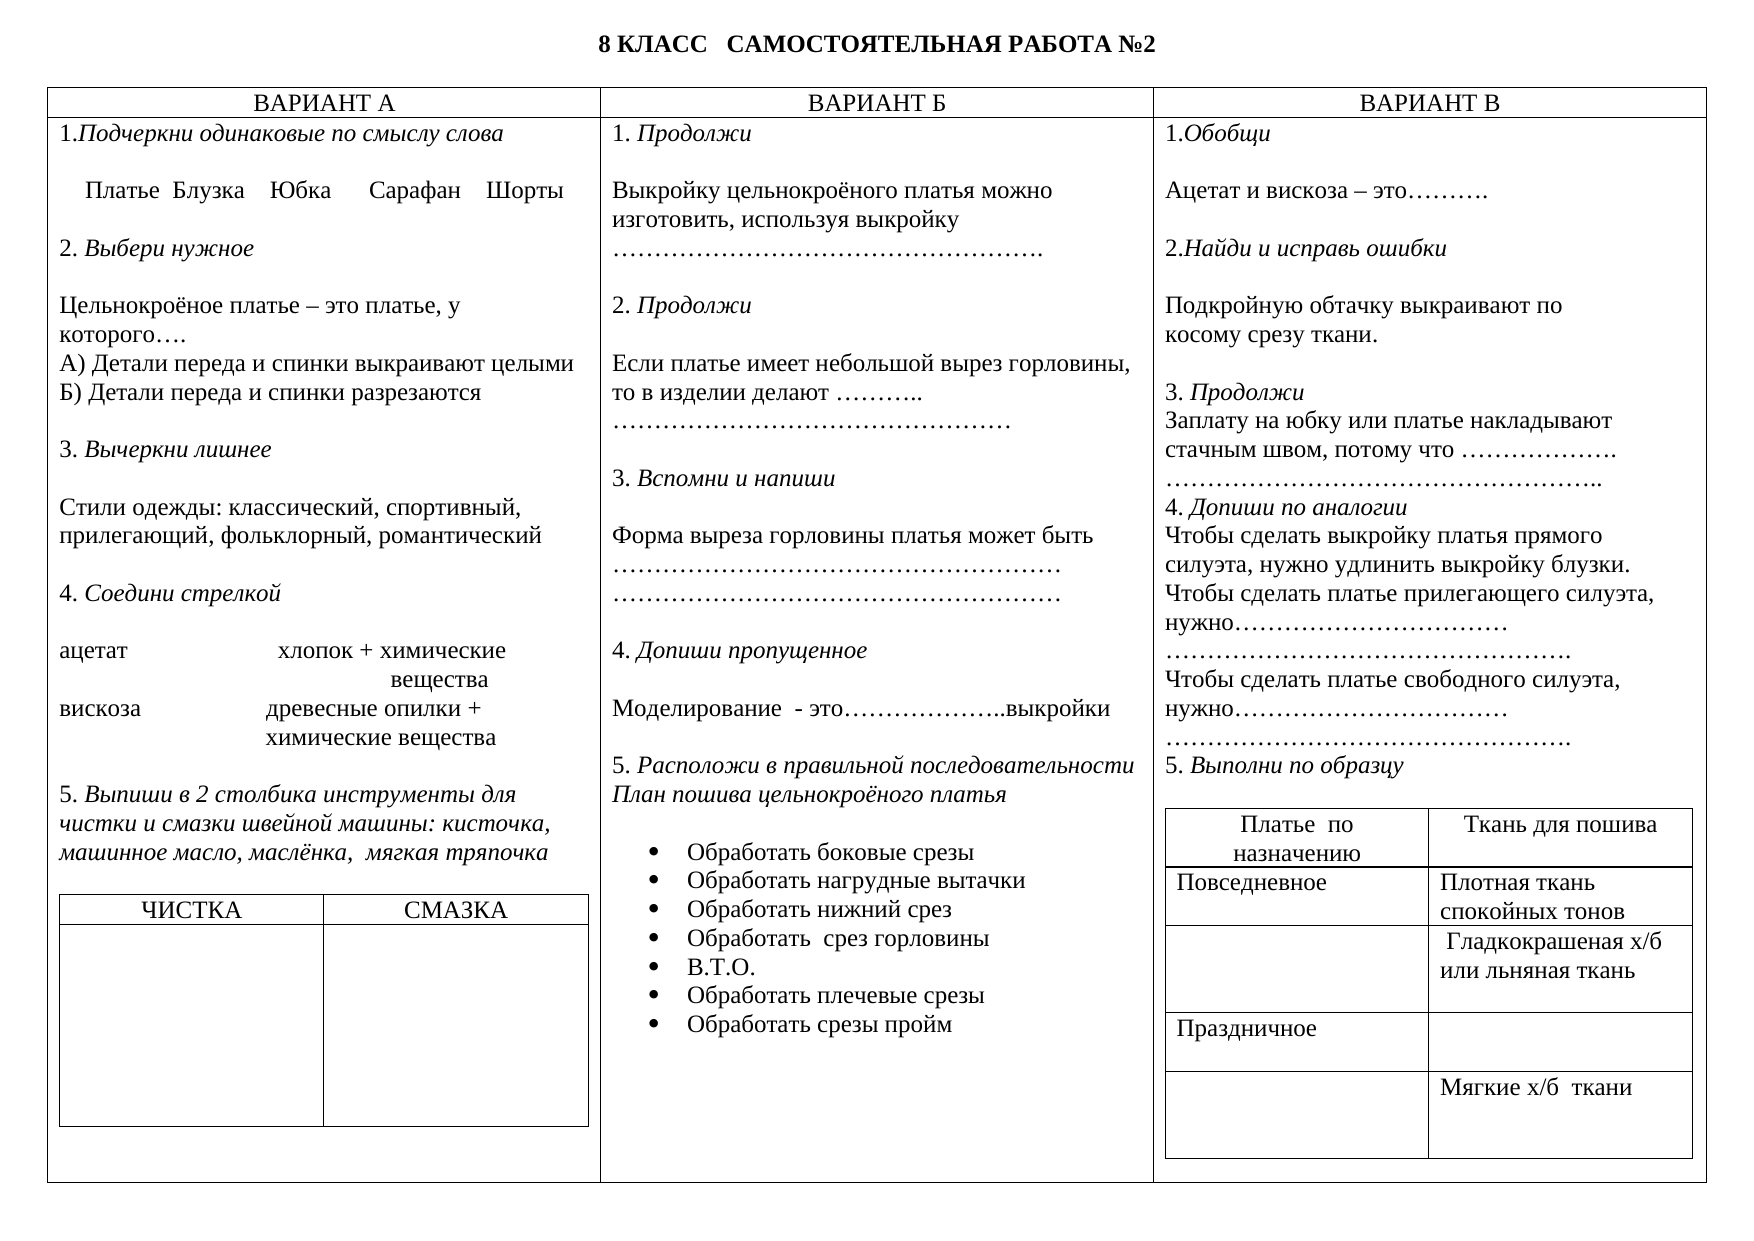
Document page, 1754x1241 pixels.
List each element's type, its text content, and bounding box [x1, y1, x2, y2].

table_cell 1.Обобщи Ацетат и вискоза – это………. 2.Найди и исправь ошибки Подкройную обтачку выкраивают по косому срезу ткани. 3. Продолжи Заплату на юбку или платье накладывают стачным швом, потому что ………………. …………………………………………….. 4. Допиши по аналогии Чтобы сделать выкройку платья прямого силуэта, нужно удлинить выкройку блузки. Чтобы сделать платье прилегающего силуэта, нужно…………………………… …………………………………………. Чтобы сделать платье свободного силуэта, нужно…………………………… …………………………………………. 5. Выполни по образцу [1154, 118, 1706, 1182]
table_header ВАРИАНТ В [1154, 88, 1706, 117]
table_cell 1.Подчеркни одинаковые по смыслу слова Платье Блузка Юбка Сарафан Шорты 2. Выбери нужное Цельнокроёное платье – это платье, у которого…. А) Детали переда и спинки выкраивают целыми Б) Детали переда и спинки разрезаются 3. Вычеркни лишнее Стили одежды: классический, спортивный, прилегающий, фольклорный, романтический 4. Соедини стрелкой ацетат хлопок + химические вещества вискоза древесные опилки + химические вещества 5. Выпиши в 2 столбика инструменты для чистки и смазки швейной машины: кисточка, машинное масло, маслёнка, мягкая тряпочка [48, 118, 600, 1182]
table_header ВАРИАНТ А [48, 88, 600, 117]
table_header ВАРИАНТ Б [601, 88, 1153, 117]
table_cell 1. Продолжи Выкройку цельнокроёного платья можно изготовить, используя выкройку ……………………………………………. 2. Продолжи Если платье имеет небольшой вырез горловины, то в изделии делают ……….. ………………………………………… 3. Вспомни и напиши Форма выреза горловины платья может быть ……………………………………………… ……………………………………………… 4. Допиши пропущенное Моделирование - это………………..выкройки 5. Расположи в правильной последовательности План пошива цельнокроёного платья Обработать боковые срезы Обработать нагрудные вытачки Обработать нижний срез Обработать срез горловины В.Т.О. Обработать плечевые срезы Обработать срезы пройм [601, 118, 1153, 1182]
text 8 КЛАСС САМОСТОЯТЕЛЬНАЯ РАБОТА №2 [59, 29, 1695, 58]
